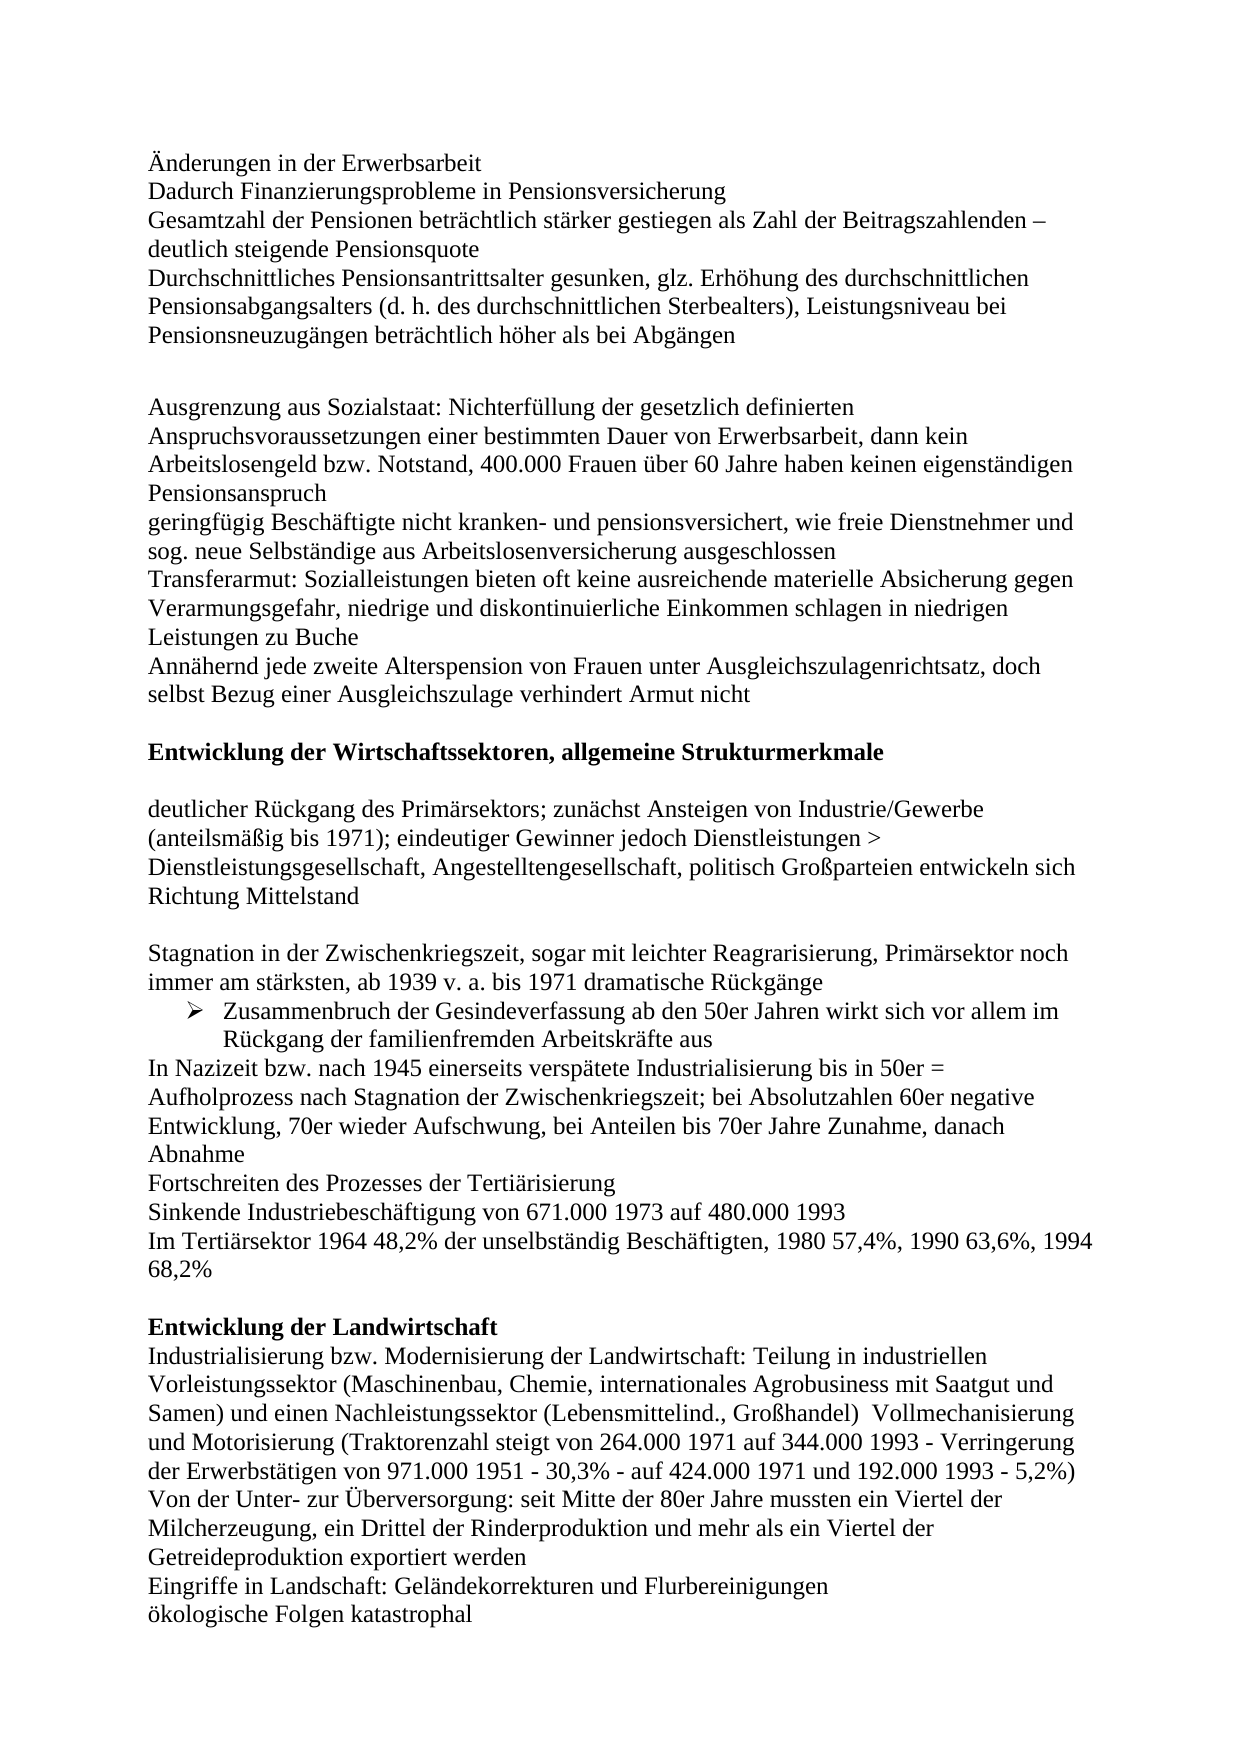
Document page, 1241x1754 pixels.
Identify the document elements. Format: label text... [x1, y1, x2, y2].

text Fortschreiten des Prozesses der Tertiärisierung [148, 1168, 1093, 1197]
text Sinkende Industriebeschäftigung von 671.000 1973 auf 480.000 1993 [148, 1197, 1093, 1226]
text Änderungen in der Erwerbsarbeit [148, 148, 1093, 176]
list Zusammenbruch der Gesindeverfassung ab den 50er Jahren wirkt sich vor allem im Rückgang der familienfremden Arbeitskräfte aus [185, 996, 1093, 1053]
text deutlicher Rückgang des Primärsektors; zunächst Ansteigen von Industrie/Gewerbe (anteilsmäßig bis 1971); eindeutiger Gewinner jedoch Dienstleistungen > Dienstleistungsgesellschaft, Angestelltengesellschaft, politisch Großparteien entwickeln sich Richtung Mittelstand [148, 794, 1093, 909]
text geringfügig Beschäftigte nicht kranken- und pensionsversichert, wie freie Dienstnehmer und sog. neue Selbständige aus Arbeitslosenversicherung ausgeschlossen [148, 507, 1093, 564]
text Gesamtzahl der Pensionen beträchtlich stärker gestiegen als Zahl der Beitragszahlenden – deutlich steigende Pensionsquote [148, 205, 1093, 263]
text Im Tertiärsektor 1964 48,2% der unselbständig Beschäftigten, 1980 57,4%, 1990 63,6%, 1994 68,2% [148, 1226, 1093, 1283]
text Eingriffe in Landschaft: Geländekorrekturen und Flurbereinigungen [148, 1571, 1093, 1599]
text Stagnation in der Zwischenkriegszeit, sogar mit leichter Reagrarisierung, Primärsektor noch immer am stärksten, ab 1939 v. a. bis 1971 dramatische Rückgänge [148, 938, 1093, 996]
text Dadurch Finanzierungsprobleme in Pensionsversicherung [148, 176, 1093, 205]
text Durchschnittliches Pensionsantrittsalter gesunken, glz. Erhöhung des durchschnittlichen Pensionsabgangsalters (d. h. des durchschnittlichen Sterbealters), Leistungsniveau bei Pensionsneuzugängen beträchtlich höher als bei Abgängen [148, 263, 1093, 349]
text Annähernd jede zweite Alterspension von Frauen unter Ausgleichszulagenrichtsatz, doch selbst Bezug einer Ausgleichszulage verhindert Armut nicht [148, 651, 1093, 708]
text Industrialisierung bzw. Modernisierung der Landwirtschaft: Teilung in industriellen Vorleistungssektor (Maschinenbau, Chemie, internationales Agrobusiness mit Saatgut und Samen) und einen Nachleistungssektor (Lebensmittelind., Großhandel) Vollmechanisierung und Motorisierung (Traktorenzahl steigt von 264.000 1971 auf 344.000 1993 - Verringerung der Erwerbstätigen von 971.000 1951 - 30,3% - auf 424.000 1971 und 192.000 1993 - 5,2%) [148, 1341, 1093, 1484]
text In Nazizeit bzw. nach 1945 einerseits verspätete Industrialisierung bis in 50er = Aufholprozess nach Stagnation der Zwischenkriegszeit; bei Absolutzahlen 60er negative Entwicklung, 70er wieder Aufschwung, bei Anteilen bis 70er Jahre Zunahme, danach Abnahme [148, 1053, 1093, 1168]
text Entwicklung der Landwirtschaft [148, 1312, 1093, 1341]
text Entwicklung der Wirtschaftssektoren, allgemeine Strukturmerkmale [148, 737, 1093, 766]
text Ausgrenzung aus Sozialstaat: Nichterfüllung der gesetzlich definierten Anspruchsvoraussetzungen einer bestimmten Dauer von Erwerbsarbeit, dann kein Arbeitslosengeld bzw. Notstand, 400.000 Frauen über 60 Jahre haben keinen eigenständigen Pensionsanspruch [148, 392, 1093, 507]
text Von der Unter- zur Überversorgung: seit Mitte der 80er Jahre mussten ein Viertel der Milcherzeugung, ein Drittel der Rinderproduktion und mehr als ein Viertel der Getreideproduktion exportiert werden [148, 1484, 1093, 1571]
text ökologische Folgen katastrophal [148, 1599, 1093, 1628]
text Transferarmut: Sozialleistungen bieten oft keine ausreichende materielle Absicherung gegen Verarmungsgefahr, niedrige und diskontinuierliche Einkommen schlagen in niedrigen Leistungen zu Buche [148, 564, 1093, 651]
